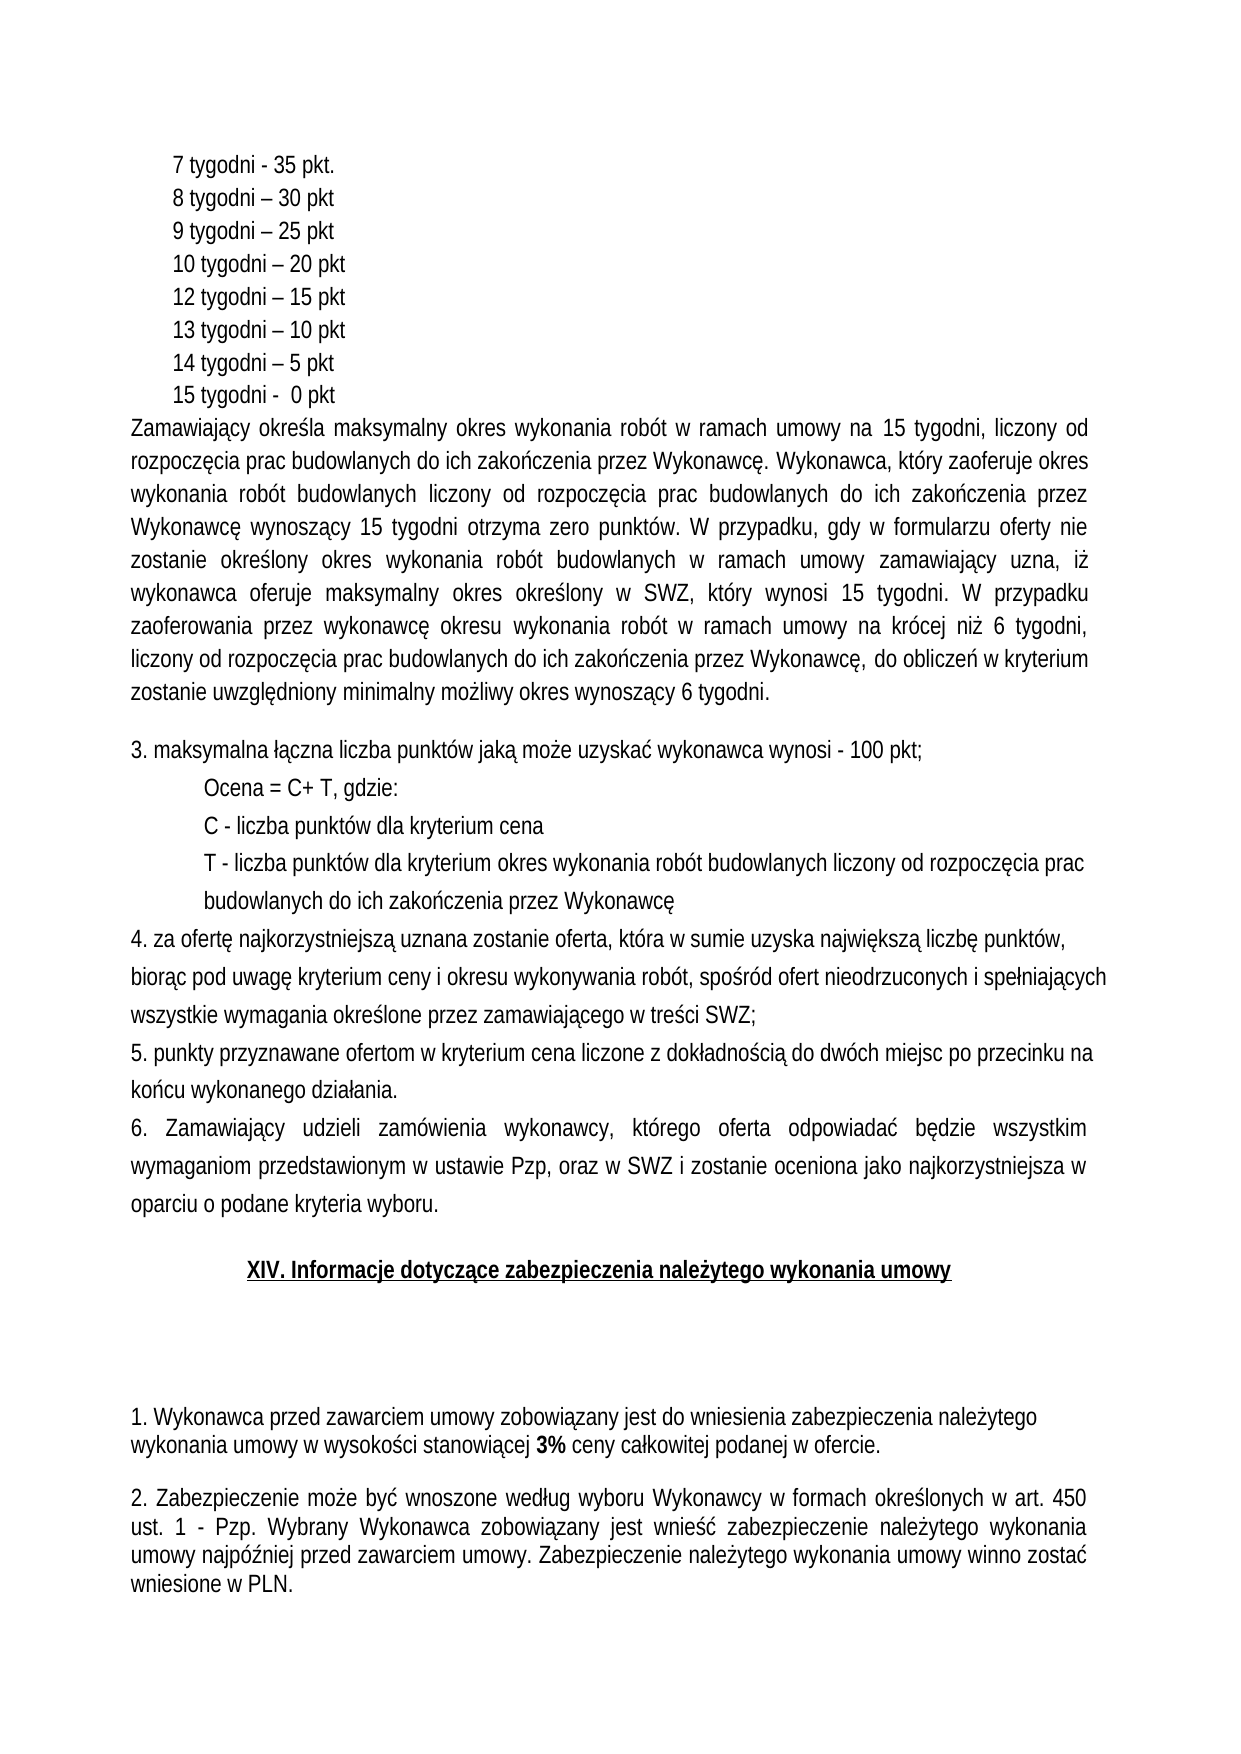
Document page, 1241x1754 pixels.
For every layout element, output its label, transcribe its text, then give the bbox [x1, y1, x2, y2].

text 8 tygodni – 30 pkt [172, 183, 1025, 212]
text 2. Zabezpieczenie może być wnoszone według wyboru Wykonawcy w formach określonych w art. 450 ust. 1 - Pzp. Wybrany Wykonawca zobowiązany jest wnieść zabezpieczenie należytego wykonania umowy najpóźniej przed zawarciem umowy. Zabezpieczenie należytego wykonania umowy winno zostać wniesione w PLN. [131, 1483, 1089, 1597]
text 1. Wykonawca przed zawarciem umowy zobowiązany jest do wniesienia zabezpieczenia należytego wykonania umowy w wysokości stanowiącej 3% ceny całkowitej podanej w ofercie. [131, 1402, 1089, 1459]
text 12 tygodni – 15 pkt [172, 282, 1025, 310]
text 10 tygodni – 20 pkt [172, 249, 1025, 277]
text Ocena = C+ T, gdzie: [203, 773, 1089, 801]
text 3. maksymalna łączna liczba punktów jaką może uzyskać wykonawca wynosi - 100 pkt; [131, 735, 1089, 764]
text T - liczba punktów dla kryterium okres wykonania robót budowlanych liczony od rozpoczęcia prac budowlanych do ich zakończenia przez Wykonawcę [203, 848, 1113, 915]
text C - liczba punktów dla kryterium cena [203, 811, 737, 839]
text 6. Zamawiający udzieli zamówienia wykonawcy, którego oferta odpowiadać będzie wszystkim wymaganiom przedstawionym w ustawie Pzp, oraz w SWZ i zostanie oceniona jako najkorzystniejsza w oparciu o podane kryteria wyboru. [131, 1113, 1089, 1217]
text 15 tygodni - 0 pkt [172, 380, 737, 409]
text 5. punkty przyznawane ofertom w kryterium cena liczone z dokładnością do dwóch miejsc po przecinku na końcu wykonanego działania. [131, 1037, 1113, 1104]
text Zamawiający określa maksymalny okres wykonania robót w ramach umowy na 15 tygodni, liczony od rozpoczęcia prac budowlanych do ich zakończenia przez Wykonawcę. Wykonawca, który zaoferuje okres wykonania robót budowlanych liczony od rozpoczęcia prac budowlanych do ich zakończenia przez Wykonawcę wynoszący 15 tygodni otrzyma zero punktów. W przypadku, gdy w formularzu oferty nie zostanie określony okres wykonania robót budowlanych w ramach umowy zamawiający uzna, iż wykonawca oferuje maksymalny okres określony w SWZ, który wynosi 15 tygodni. W przypadku zaoferowania przez wykonawcę okresu wykonania robót w ramach umowy na krócej niż 6 tygodni, liczony od rozpoczęcia prac budowlanych do ich zakończenia przez Wykonawcę, do obliczeń w kryterium zostanie uwzględniony minimalny możliwy okres wynoszący 6 tygodni. [131, 413, 1089, 705]
text 13 tygodni – 10 pkt [172, 314, 737, 343]
text 7 tygodni - 35 pkt. [172, 150, 1025, 179]
text 9 tygodni – 25 pkt [172, 216, 1025, 244]
text 4. za ofertę najkorzystniejszą uznana zostanie oferta, która w sumie uzyska największą liczbę punktów, biorąc pod uwagę kryterium ceny i okresu wykonywania robót, spośród ofert nieodrzuconych i spełniających wszystkie wymagania określone przez zamawiającego w treści SWZ; [131, 924, 1113, 1028]
text 14 tygodni – 5 pkt [172, 347, 737, 376]
